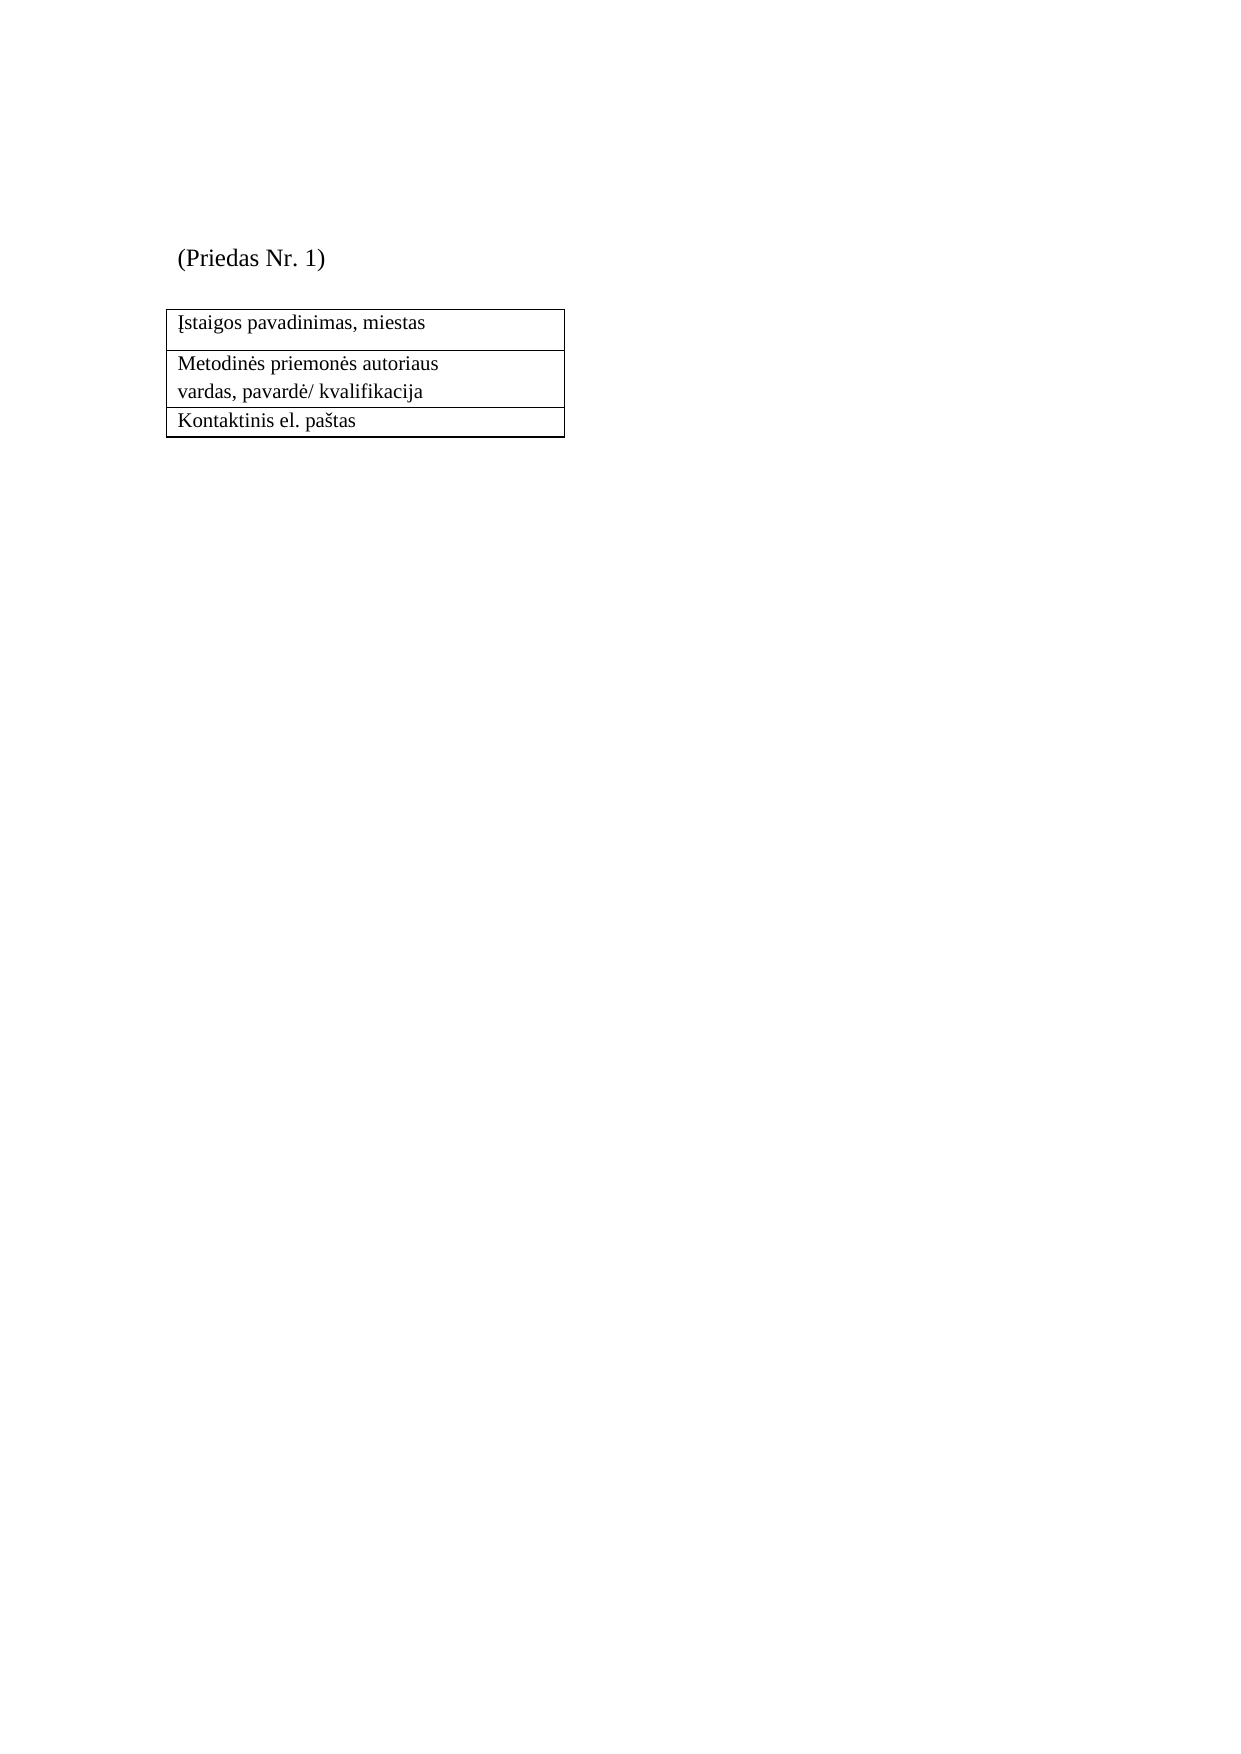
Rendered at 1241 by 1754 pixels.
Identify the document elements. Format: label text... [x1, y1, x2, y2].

table_cell Metodinės priemonės autoriaus vardas, pavardė/ kvalifikacija [167, 351, 564, 407]
text (Priedas Nr. 1) [177, 243, 1122, 272]
table_header Įstaigos pavadinimas, miestas [167, 310, 564, 350]
table_cell Kontaktinis el. paštas [167, 408, 564, 436]
